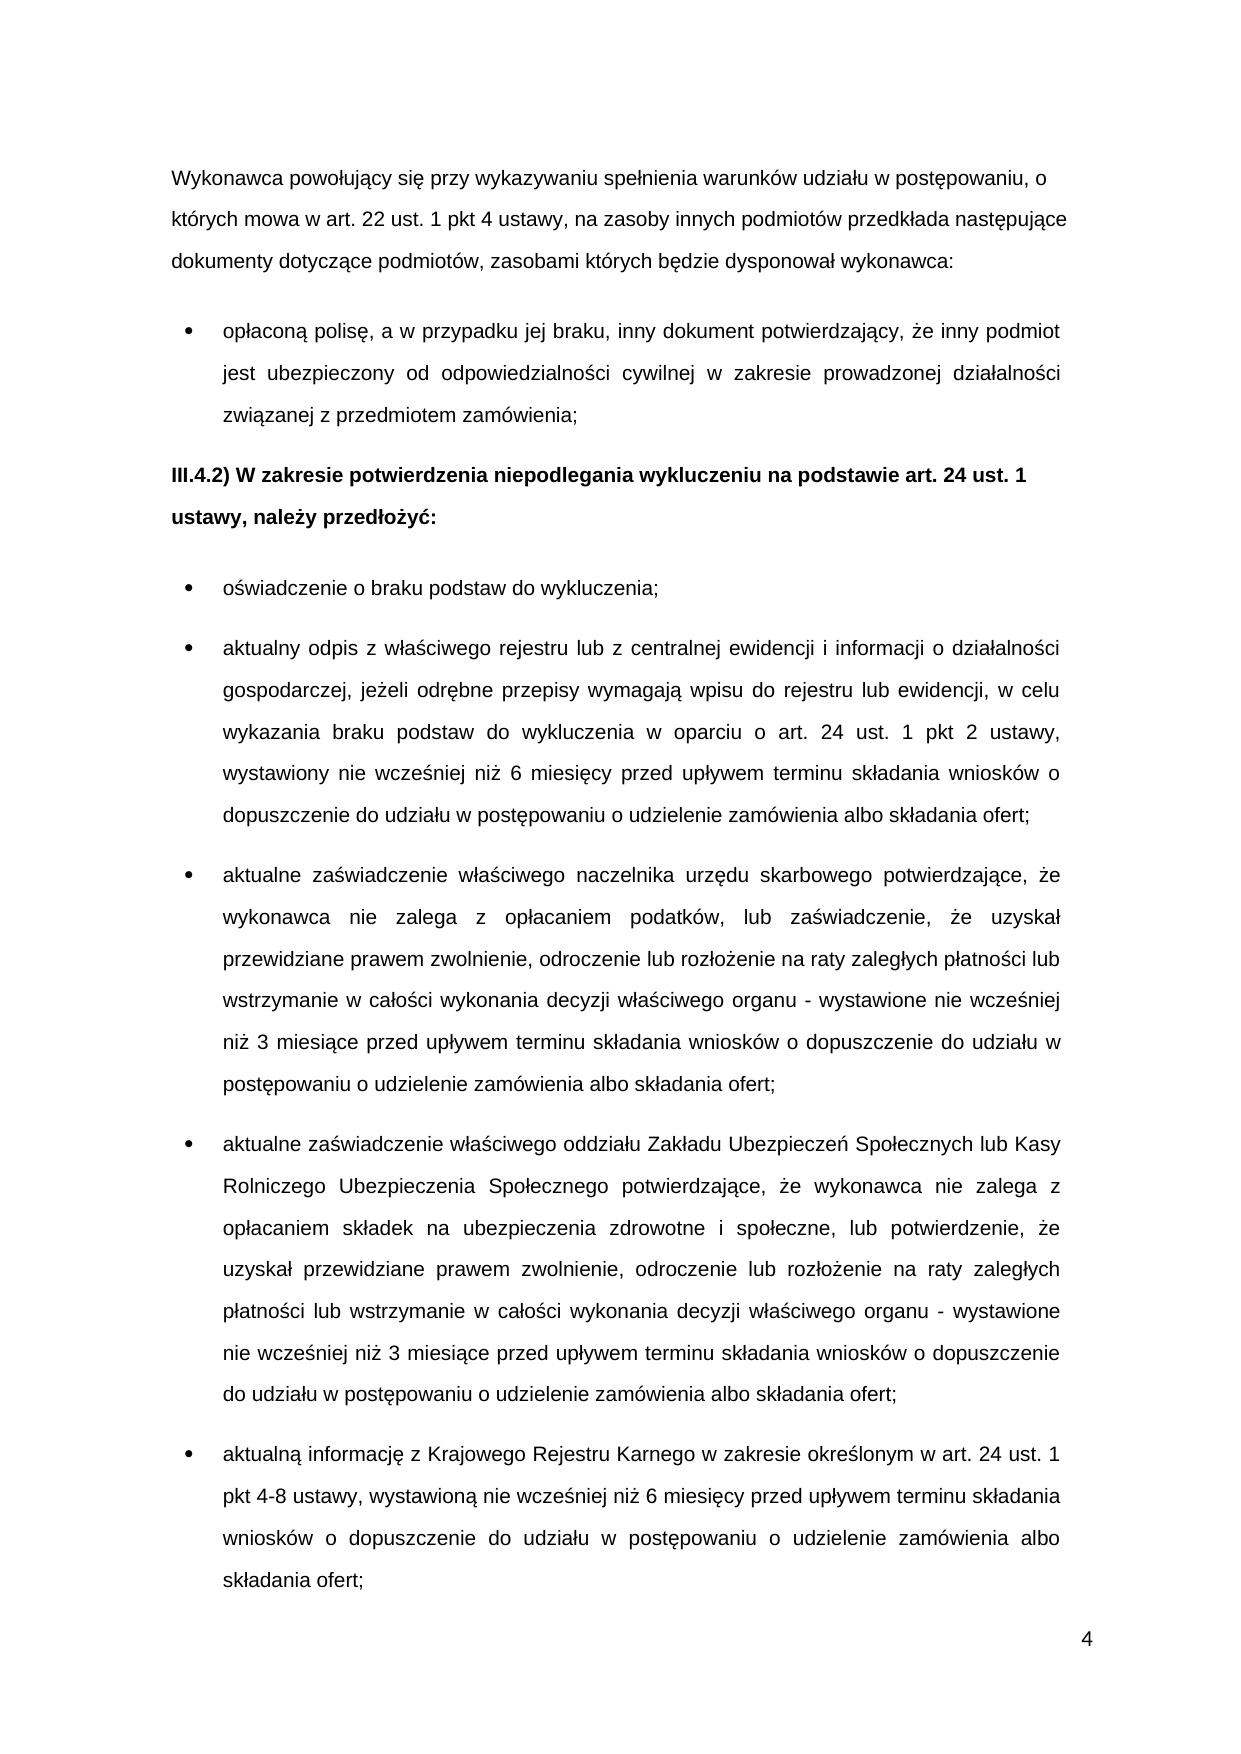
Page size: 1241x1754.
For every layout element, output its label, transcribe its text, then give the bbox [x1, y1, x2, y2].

text Wykonawca powołujący się przy wykazywaniu spełnienia warunków udziału w postępowaniu, o których mowa w art. 22 ust. 1 pkt 4 ustawy, na zasoby innych podmiotów przedkłada następujące dokumenty dotyczące podmiotów, zasobami których będzie dysponował wykonawca: [171, 148, 1093, 273]
list opłaconą polisę, a w przypadku jej braku, inny dokument potwierdzający, że inny podmiot jest ubezpieczony od odpowiedzialności cywilnej w zakresie prowadzonej działalności związanej z przedmiotem zamówienia; [185, 302, 1061, 427]
list aktualne zaświadczenie właściwego oddziału Zakładu Ubezpieczeń Społecznych lub Kasy Rolniczego Ubezpieczenia Społecznego potwierdzające, że wykonawca nie zalega z opłacaniem składek na ubezpieczenia zdrowotne i społeczne, lub potwierdzenie, że uzyskał przewidziane prawem zwolnienie, odroczenie lub rozłożenie na raty zaległych płatności lub wstrzymanie w całości wykonania decyzji właściwego organu - wystawione nie wcześniej niż 3 miesiące przed upływem terminu składania wniosków o dopuszczenie do udziału w postępowaniu o udzielenie zamówienia albo składania ofert; [185, 1114, 1061, 1406]
text III.4.2) W zakresie potwierdzenia niepodlegania wykluczeniu na podstawie art. 24 ust. 1 ustawy, należy przedłożyć: [171, 446, 1093, 529]
list aktualny odpis z właściwego rejestru lub z centralnej ewidencji i informacji o działalności gospodarczej, jeżeli odrębne przepisy wymagają wpisu do rejestru lub ewidencji, w celu wykazania braku podstaw do wykluczenia w oparciu o art. 24 ust. 1 pkt 2 ustawy, wystawiony nie wcześniej niż 6 miesięcy przed upływem terminu składania wniosków o dopuszczenie do udziału w postępowaniu o udzielenie zamówienia albo składania ofert; [185, 618, 1061, 827]
list oświadczenie o braku podstaw do wykluczenia; [185, 558, 1061, 600]
list aktualną informację z Krajowego Rejestru Karnego w zakresie określonym w art. 24 ust. 1 pkt 4-8 ustawy, wystawioną nie wcześniej niż 6 miesięcy przed upływem terminu składania wniosków o dopuszczenie do udziału w postępowaniu o udzielenie zamówienia albo składania ofert; [185, 1425, 1061, 1591]
list aktualne zaświadczenie właściwego naczelnika urzędu skarbowego potwierdzające, że wykonawca nie zalega z opłacaniem podatków, lub zaświadczenie, że uzyskał przewidziane prawem zwolnienie, odroczenie lub rozłożenie na raty zaległych płatności lub wstrzymanie w całości wykonania decyzji właściwego organu - wystawione nie wcześniej niż 3 miesiące przed upływem terminu składania wniosków o dopuszczenie do udziału w postępowaniu o udzielenie zamówienia albo składania ofert; [185, 846, 1061, 1096]
